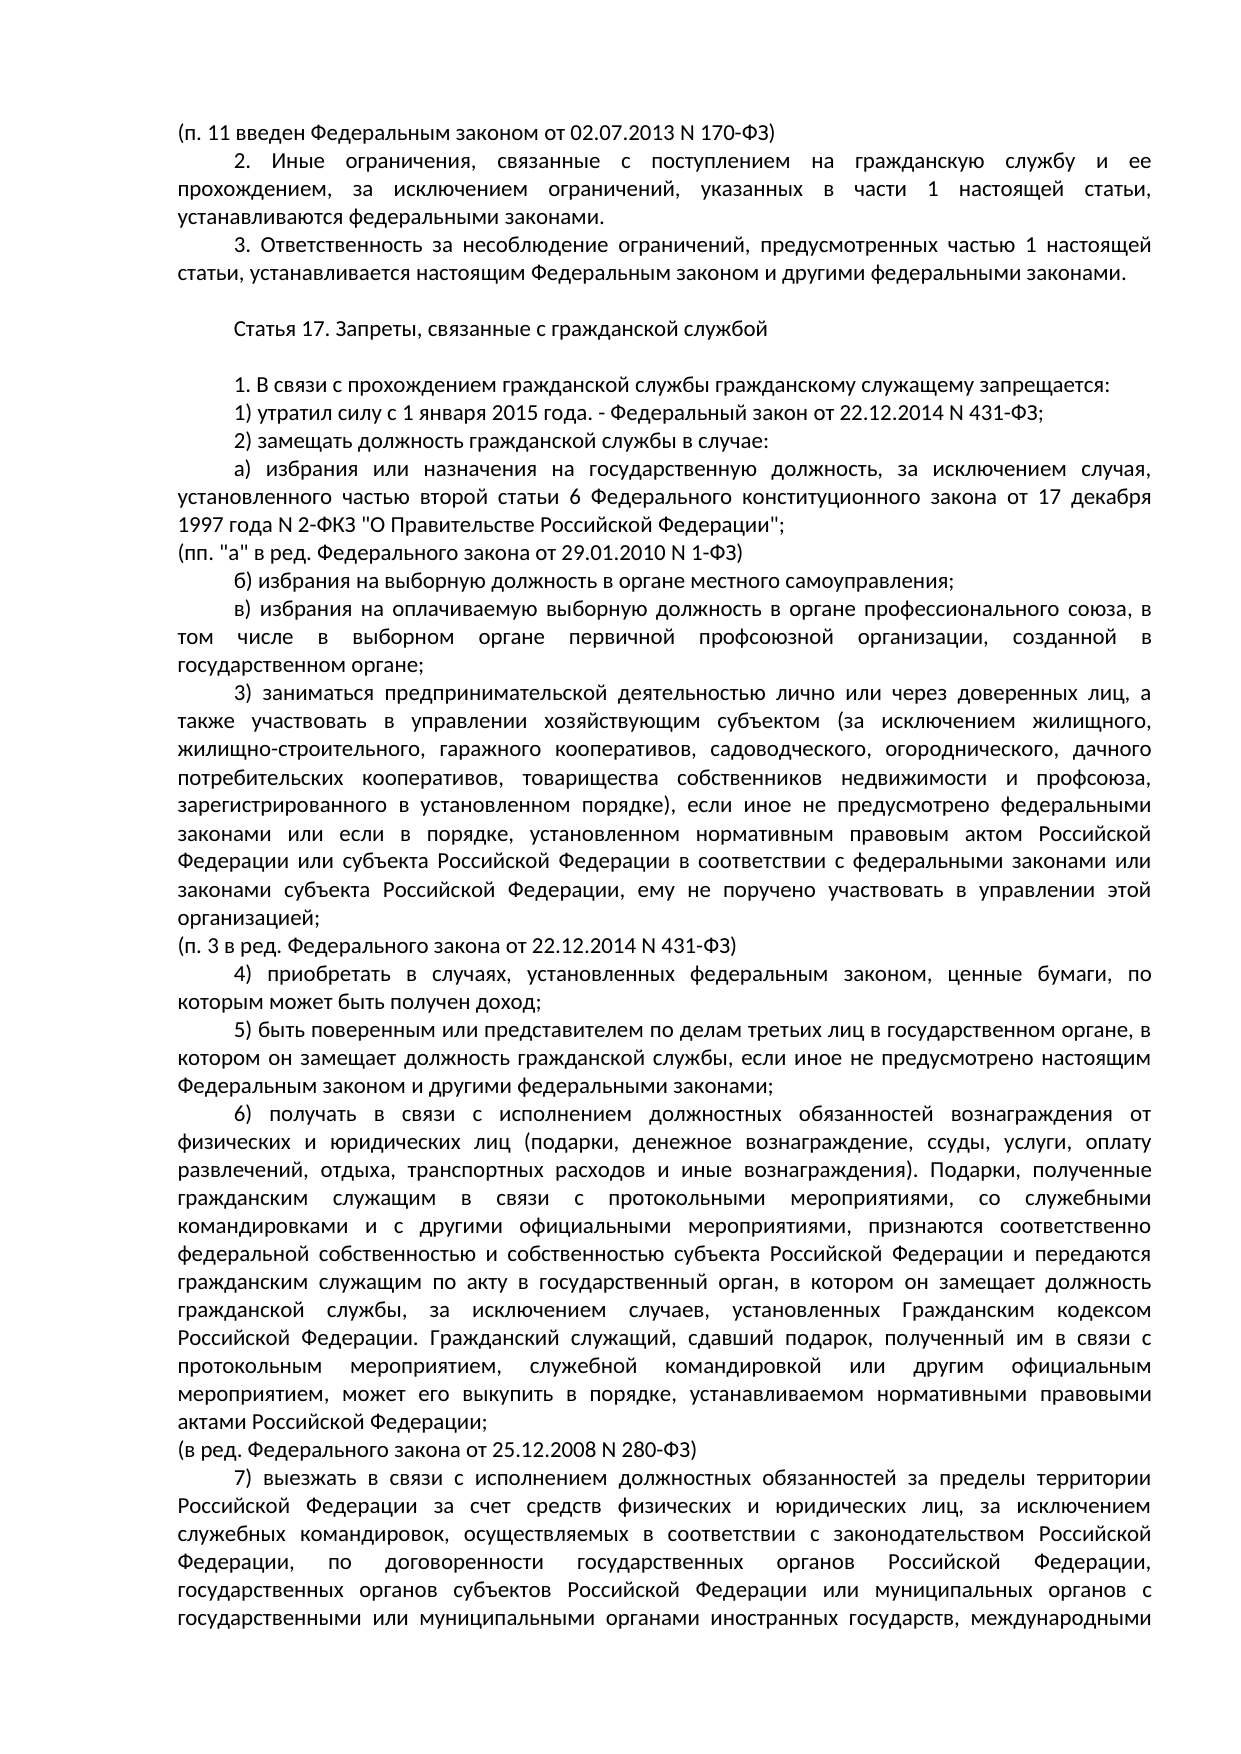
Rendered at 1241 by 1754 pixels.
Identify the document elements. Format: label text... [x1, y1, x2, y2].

text 6) получать в связи с исполнением должностных обязанностей вознаграждения от физических и юридических лиц (подарки, денежное вознаграждение, ссуды, услуги, оплату развлечений, отдыха, транспортных расходов и иные вознаграждения). Подарки, полученные гражданским служащим в связи с протокольными мероприятиями, со служебными командировками и с другими официальными мероприятиями, признаются соответственно федеральной собственностью и собственностью субъекта Российской Федерации и передаются гражданским служащим по акту в государственный орган, в котором он замещает должность гражданской службы, за исключением случаев, установленных Гражданским кодексом Российской Федерации. Гражданский служащий, сдавший подарок, полученный им в связи с протокольным мероприятием, служебной командировкой или другим официальным мероприятием, может его выкупить в порядке, устанавливаемом нормативными правовыми актами Российской Федерации; [177, 1099, 1152, 1435]
text б) избрания на выборную должность в органе местного самоуправления; [177, 566, 1152, 594]
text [177, 1463, 1152, 1631]
text 3) заниматься предпринимательской деятельностью лично или через доверенных лиц, а также участвовать в управлении хозяйствующим субъектом (за исключением жилищного, жилищно-строительного, гаражного кооперативов, садоводческого, огороднического, дачного потребительских кооперативов, товарищества собственников недвижимости и профсоюза, зарегистрированного в установленном порядке), если иное не предусмотрено федеральными законами или если в порядке, установленном нормативным правовым актом Российской Федерации или субъекта Российской Федерации в соответствии с федеральными законами или законами субъекта Российской Федерации, ему не поручено участвовать в управлении этой организацией; [177, 678, 1152, 931]
text Статья 17. Запреты, связанные с гражданской службой [177, 314, 1152, 342]
text 5) быть поверенным или представителем по делам третьих лиц в государственном органе, в котором он замещает должность гражданской службы, если иное не предусмотрено настоящим Федеральным законом и другими федеральными законами; [177, 1015, 1152, 1099]
text 1) утратил силу с 1 января 2015 года. - Федеральный закон от 22.12.2014 N 431-ФЗ; [177, 398, 1152, 426]
text 2. Иные ограничения, связанные с поступлением на гражданскую службу и ее прохождением, за исключением ограничений, указанных в части 1 настоящей статьи, устанавливаются федеральными законами. [177, 146, 1152, 230]
text (в ред. Федерального закона от 25.12.2008 N 280-ФЗ) [177, 1435, 1152, 1463]
text 1. В связи с прохождением гражданской службы гражданскому служащему запрещается: [177, 370, 1152, 398]
text 3. Ответственность за несоблюдение ограничений, предусмотренных частью 1 настоящей статьи, устанавливается настоящим Федеральным законом и другими федеральными законами. [177, 230, 1152, 286]
text (пп. "а" в ред. Федерального закона от 29.01.2010 N 1-ФЗ) [177, 538, 1152, 566]
text (п. 3 в ред. Федерального закона от 22.12.2014 N 431-ФЗ) [177, 931, 1152, 959]
text 2) замещать должность гражданской службы в случае: [177, 426, 1152, 454]
text (п. 11 введен Федеральным законом от 02.07.2013 N 170-ФЗ) [177, 118, 1152, 146]
text 4) приобретать в случаях, установленных федеральным законом, ценные бумаги, по которым может быть получен доход; [177, 959, 1152, 1015]
text а) избрания или назначения на государственную должность, за исключением случая, установленного частью второй статьи 6 Федерального конституционного закона от 17 декабря 1997 года N 2-ФКЗ "О Правительстве Российской Федерации"; [177, 454, 1152, 538]
text в) избрания на оплачиваемую выборную должность в органе профессионального союза, в том числе в выборном органе первичной профсоюзной организации, созданной в государственном органе; [177, 594, 1152, 678]
